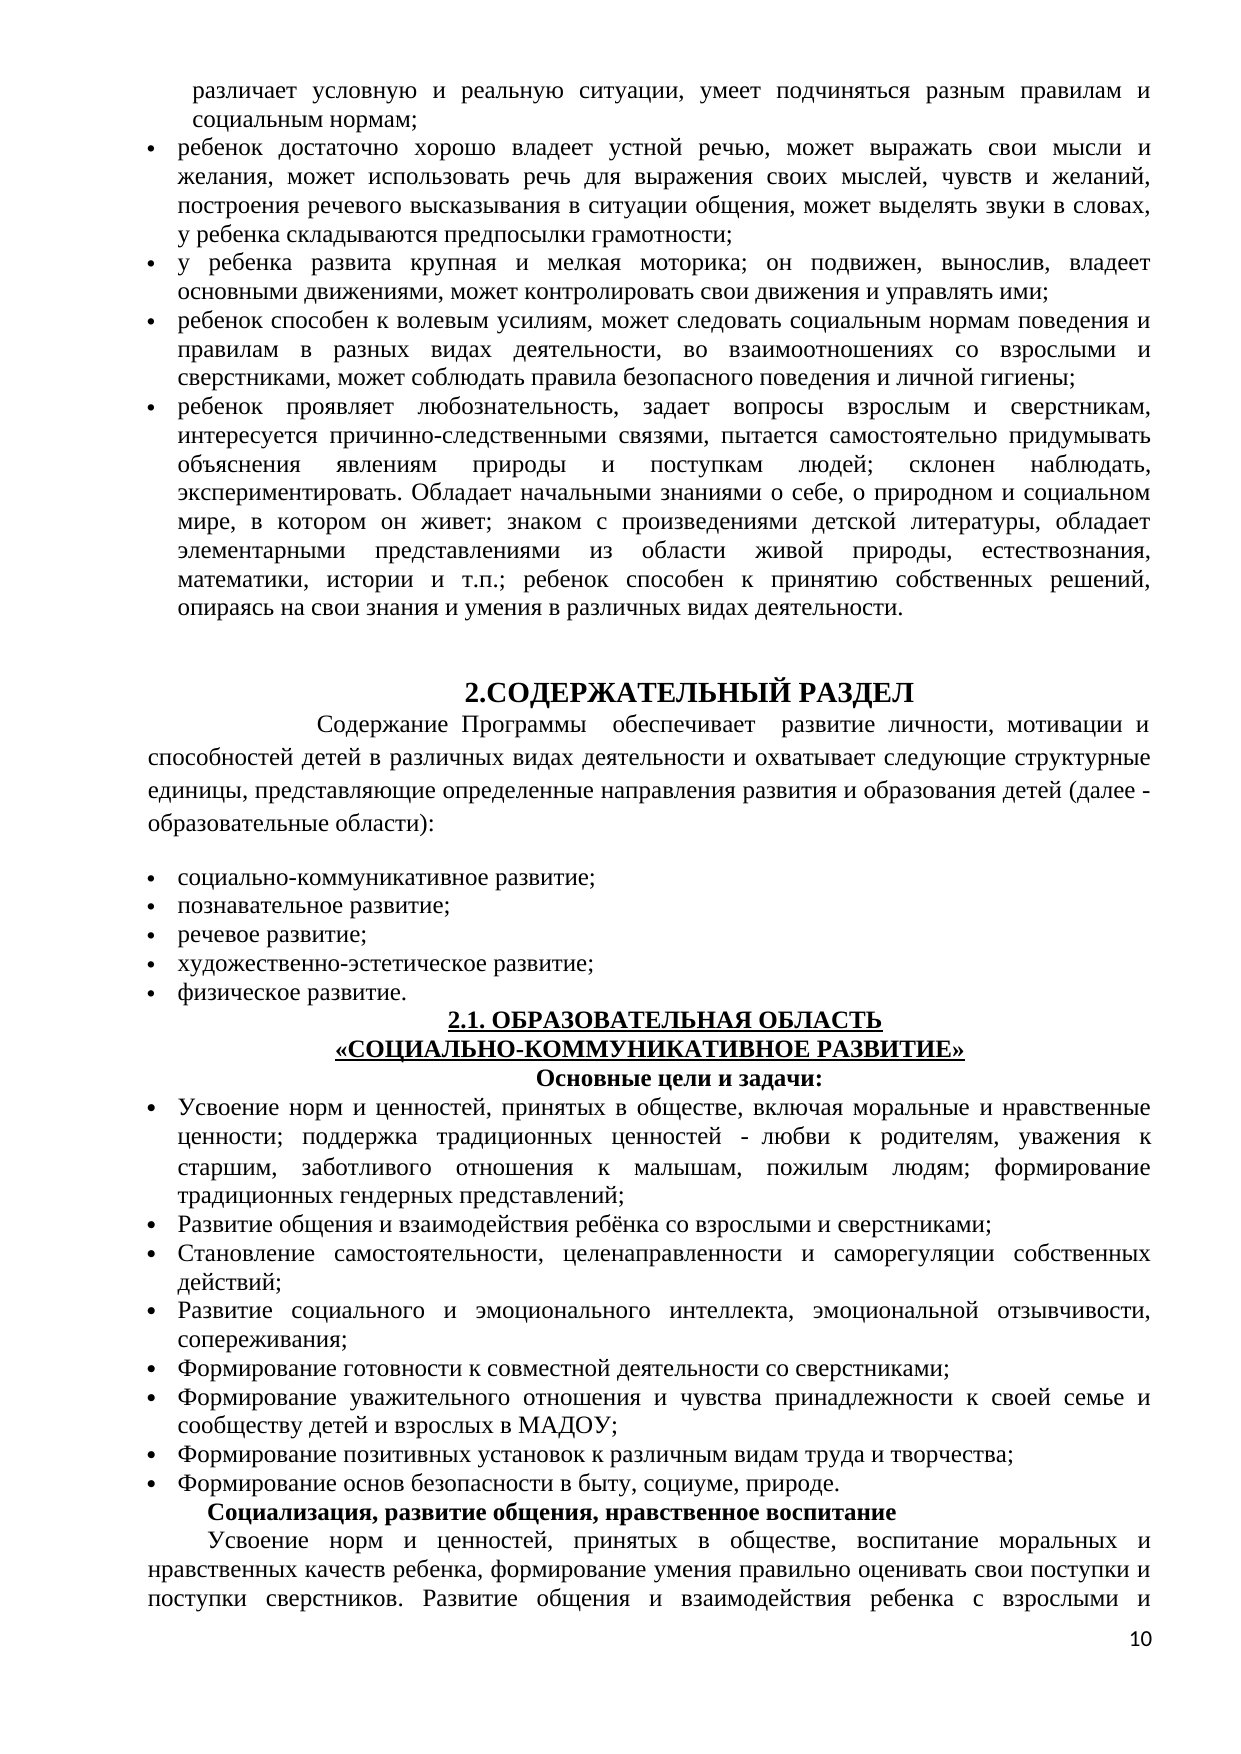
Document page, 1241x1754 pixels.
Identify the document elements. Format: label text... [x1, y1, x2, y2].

list ребенок проявляет любознательность, задает вопросы взрослым и сверстникам, интересуется причинно-следственными связями, пытается самостоятельно придумывать объяснения явлениям природы и поступкам людей; склонен наблюдать, экспериментировать. Обладает начальными знаниями о себе, о природном и социальном мире, в котором он живет; знаком с произведениями детской литературы, обладает элементарными представлениями из области живой природы, естествознания, математики, истории и т.п.; ребенок способен к принятию собственных решений, опираясь на свои знания и умения в различных видах деятельности. [148, 391, 1152, 621]
list социально-коммуникативное развитие; [148, 862, 1152, 890]
list Формирование позитивных установок к различным видам труда и творчества; [148, 1439, 1152, 1468]
list у ребенка развита крупная и мелкая моторика; он подвижен, вынослив, владеет основными движениями, может контролировать свои движения и управлять ими; [148, 247, 1152, 305]
list ребенок способен к волевым усилиям, может следовать социальным нормам поведения и правилам в разных видах деятельности, во взаимоотношениях со взрослыми и сверстниками, может соблюдать правила безопасного поведения и личной гигиены; [148, 305, 1152, 391]
list физическое развитие. [148, 977, 1152, 1005]
text «СОЦИАЛЬНО-КОММУНИКАТИВНОЕ РАЗВИТИЕ» [148, 1034, 1152, 1063]
list Формирование основ безопасности в быту, социуме, природе. [148, 1468, 1152, 1497]
text Содержание Программы обеспечивает развитие личности, мотивации и способностей детей в различных видах деятельности и охватывает следующие структурные единицы, представляющие определенные направления развития и образования детей (далее - образовательные области): [148, 709, 1152, 836]
text 2.СОДЕРЖАТЕЛЬНЫЙ РАЗДЕЛ [148, 675, 1152, 709]
list Становление самостоятельности, целенаправленности и саморегуляции собственных действий; [148, 1238, 1152, 1295]
list Развитие социального и эмоционального интеллекта, эмоциональной отзывчивости, сопереживания; [148, 1295, 1152, 1353]
list ребенок достаточно хорошо владеет устной речью, может выражать свои мысли и желания, может использовать речь для выражения своих мыслей, чувств и желаний, построения речевого высказывания в ситуации общения, может выделять звуки в словах, у ребенка складываются предпосылки грамотности; [148, 132, 1152, 247]
list Формирование уважительного отношения и чувства принадлежности к своей семье и сообществу детей и взрослых в МАДОУ; [148, 1382, 1152, 1439]
list речевое развитие; [148, 919, 1152, 948]
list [148, 75, 1152, 132]
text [148, 1525, 1152, 1612]
list Формирование готовности к совместной деятельности со сверстниками; [148, 1353, 1152, 1382]
text Социализация, развитие общения, нравственное воспитание [148, 1497, 1152, 1525]
list Усвоение норм и ценностей, принятых в обществе, включая моральные и нравственные ценности; поддержка традиционных ценностей - любви к родителям, уважения к старшим, заботливого отношения к малышам, пожилым людям; формирование традиционных гендерных представлений; [148, 1092, 1152, 1209]
list познавательное развитие; [148, 890, 1152, 919]
text Основные цели и задачи: [148, 1063, 1152, 1092]
list Развитие общения и взаимодействия ребёнка со взрослыми и сверстниками; [148, 1209, 1152, 1238]
text 2.1. ОБРАЗОВАТЕЛЬНАЯ ОБЛАСТЬ [148, 1005, 1152, 1034]
list художественно-эстетическое развитие; [148, 948, 1152, 977]
